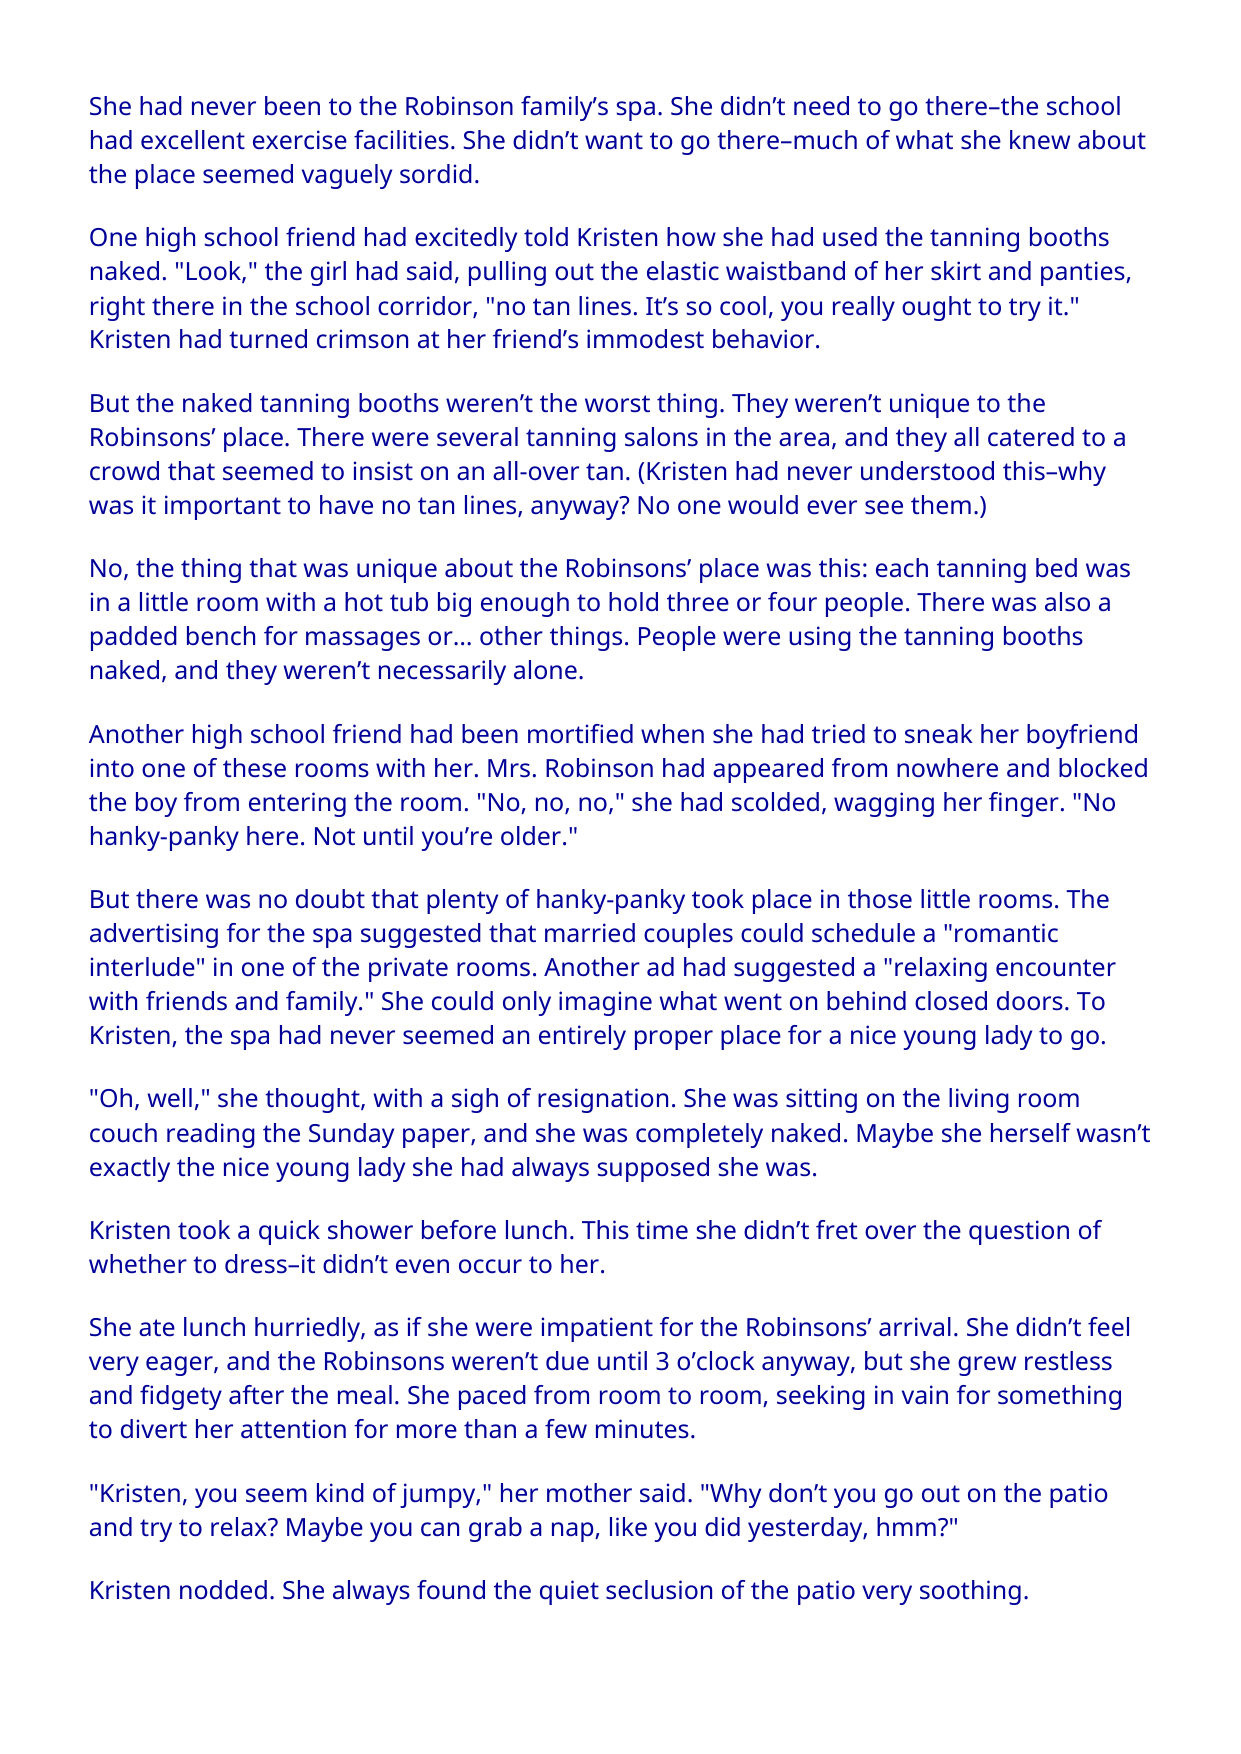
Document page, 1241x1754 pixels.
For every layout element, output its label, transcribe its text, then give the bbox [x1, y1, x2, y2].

text Kristen nodded. She always found the quiet seclusion of the patio very soothing. [89, 1572, 1152, 1607]
text She ate lunch hurriedly, as if she were impatient for the Robinsons’ arrival. She didn’t feel very eager, and the Robinsons weren’t due until 3 o’clock anyway, but she grew restless and fidgety after the meal. She paced from room to room, seeking in vain for something to divert her attention for more than a few minutes. [89, 1310, 1152, 1446]
text "Kristen, you seem kind of jumpy," her mother said. "Why don’t you go out on the patio and try to relax? Maybe you can grab a nap, like you did yesterday, hmm?" [89, 1475, 1152, 1543]
text "Oh, well," she thought, with a sigh of resignation. She was sitting on the living room couch reading the Sunday paper, and she was completely naked. Maybe she herself wasn’t exactly the nice young lady she had always supposed she was. [89, 1081, 1152, 1183]
text One high school friend had excitedly told Kristen how she had used the tanning booths naked. "Look," the girl had said, pulling out the elastic waistband of her skirt and panties, right there in the school corridor, "no tan lines. It’s so cool, you really ought to try it." Kristen had turned crimson at her friend’s immodest behavior. [89, 220, 1152, 356]
text Kristen took a quick shower before lunch. This time she didn’t fret over the question of whether to dress–it didn’t even occur to her. [89, 1212, 1152, 1281]
text But the naked tanning booths weren’t the worst thing. They weren’t unique to the Robinsons’ place. There were several tanning salons in the area, and they all catered to a crowd that seemed to insist on an all-over tan. (Kristen had never understood this–why was it important to have no tan lines, anyway? No one would ever see them.) [89, 385, 1152, 522]
text Another high school friend had been mortified when she had tried to sneak her boyfriend into one of these rooms with her. Mrs. Robinson had appeared from nowhere and blocked the boy from entering the room. "No, no, no," she had scolded, wagging her finger. "No hanky-panky here. Not until you’re older." [89, 716, 1152, 852]
text No, the thing that was unique about the Robinsons’ place was this: each tanning bed was in a little room with a hot tub big enough to hold three or four people. There was also a padded bench for massages or… other things. People were using the tanning booths naked, and they weren’t necessarily alone. [89, 551, 1152, 687]
text But there was no doubt that plenty of hanky-panky took place in those little rooms. The advertising for the spa suggested that married couples could schedule a "romantic interlude" in one of the private rooms. Another ad had suggested a "relaxing encounter with friends and family." She could only imagine what went on behind closed doors. To Kristen, the spa had never seemed an entirely proper place for a nice young lady to go. [89, 882, 1152, 1052]
text She had never been to the Robinson family’s spa. She didn’t need to go there–the school had excellent exercise facilities. She didn’t want to go there–much of what she knew about the place seemed vaguely sordid. [89, 89, 1152, 191]
